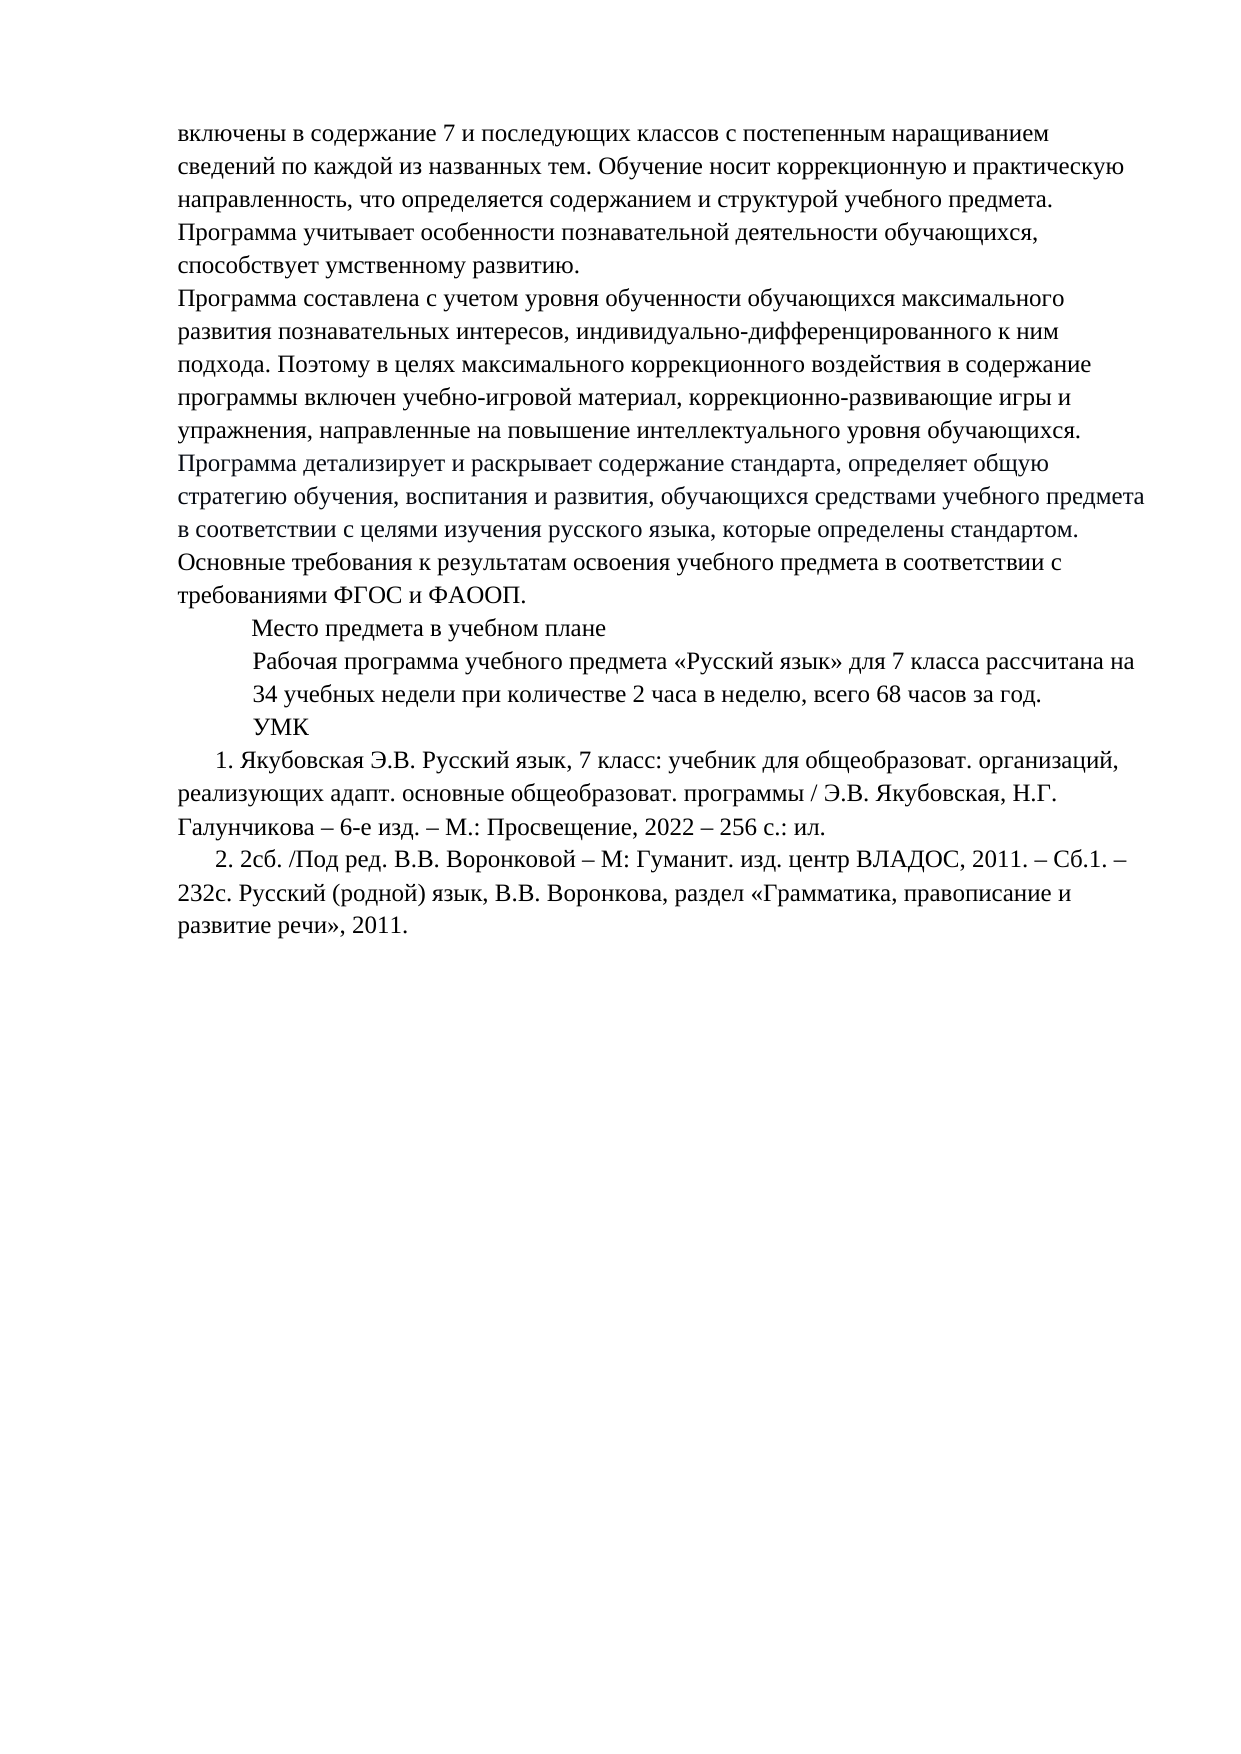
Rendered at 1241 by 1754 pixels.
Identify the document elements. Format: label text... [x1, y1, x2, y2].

text 1. Якубовская Э.В. Русский язык, 7 класс: учебник для общеобразоват. организаций, реализующих адапт. основные общеобразоват. программы / Э.В. Якубовская, Н.Г. Галунчикова – 6-е изд. – М.: Просвещение, 2022 – 256 с.: ил. [177, 746, 1152, 840]
list Рабочая программа учебного предмета «Русский язык» для 7 класса рассчитана на 34 учебных недели при количестве 2 часа в неделю, всего 68 часов за год. [252, 646, 1152, 708]
text Программа составлена с учетом уровня обученности обучающихся максимального развития познавательных интересов, индивидуально-дифференцированного к ним подхода. Поэтому в целях максимального коррекционного воздействия в содержание программы включен учебно-игровой материал, коррекционно-развивающие игры и упражнения, направленные на повышение интеллектуального уровня обучающихся. [177, 283, 1152, 444]
text 2. 2сб. /Под ред. В.В. Воронковой – М: Гуманит. изд. центр ВЛАДОС, 2011. – Сб.1. – 232с. Русский (родной) язык, В.В. Воронкова, раздел «Грамматика, правописание и развитие речи», 2011. [177, 844, 1152, 939]
list УМК [252, 712, 1152, 741]
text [177, 118, 1152, 213]
text Программа детализирует и раскрывает содержание стандарта, определяет общую стратегию обучения, воспитания и развития, обучающихся средствами учебного предмета в соответствии с целями изучения русского языка, которые определены стандартом. [177, 448, 1152, 543]
text Основные требования к результатам освоения учебного предмета в соответствии с требованиями ФГОС и ФАООП. [177, 547, 1152, 609]
text Место предмета в учебном плане [177, 613, 1152, 642]
text Программа учитывает особенности познавательной деятельности обучающихся, способствует умственному развитию. [177, 217, 1152, 279]
